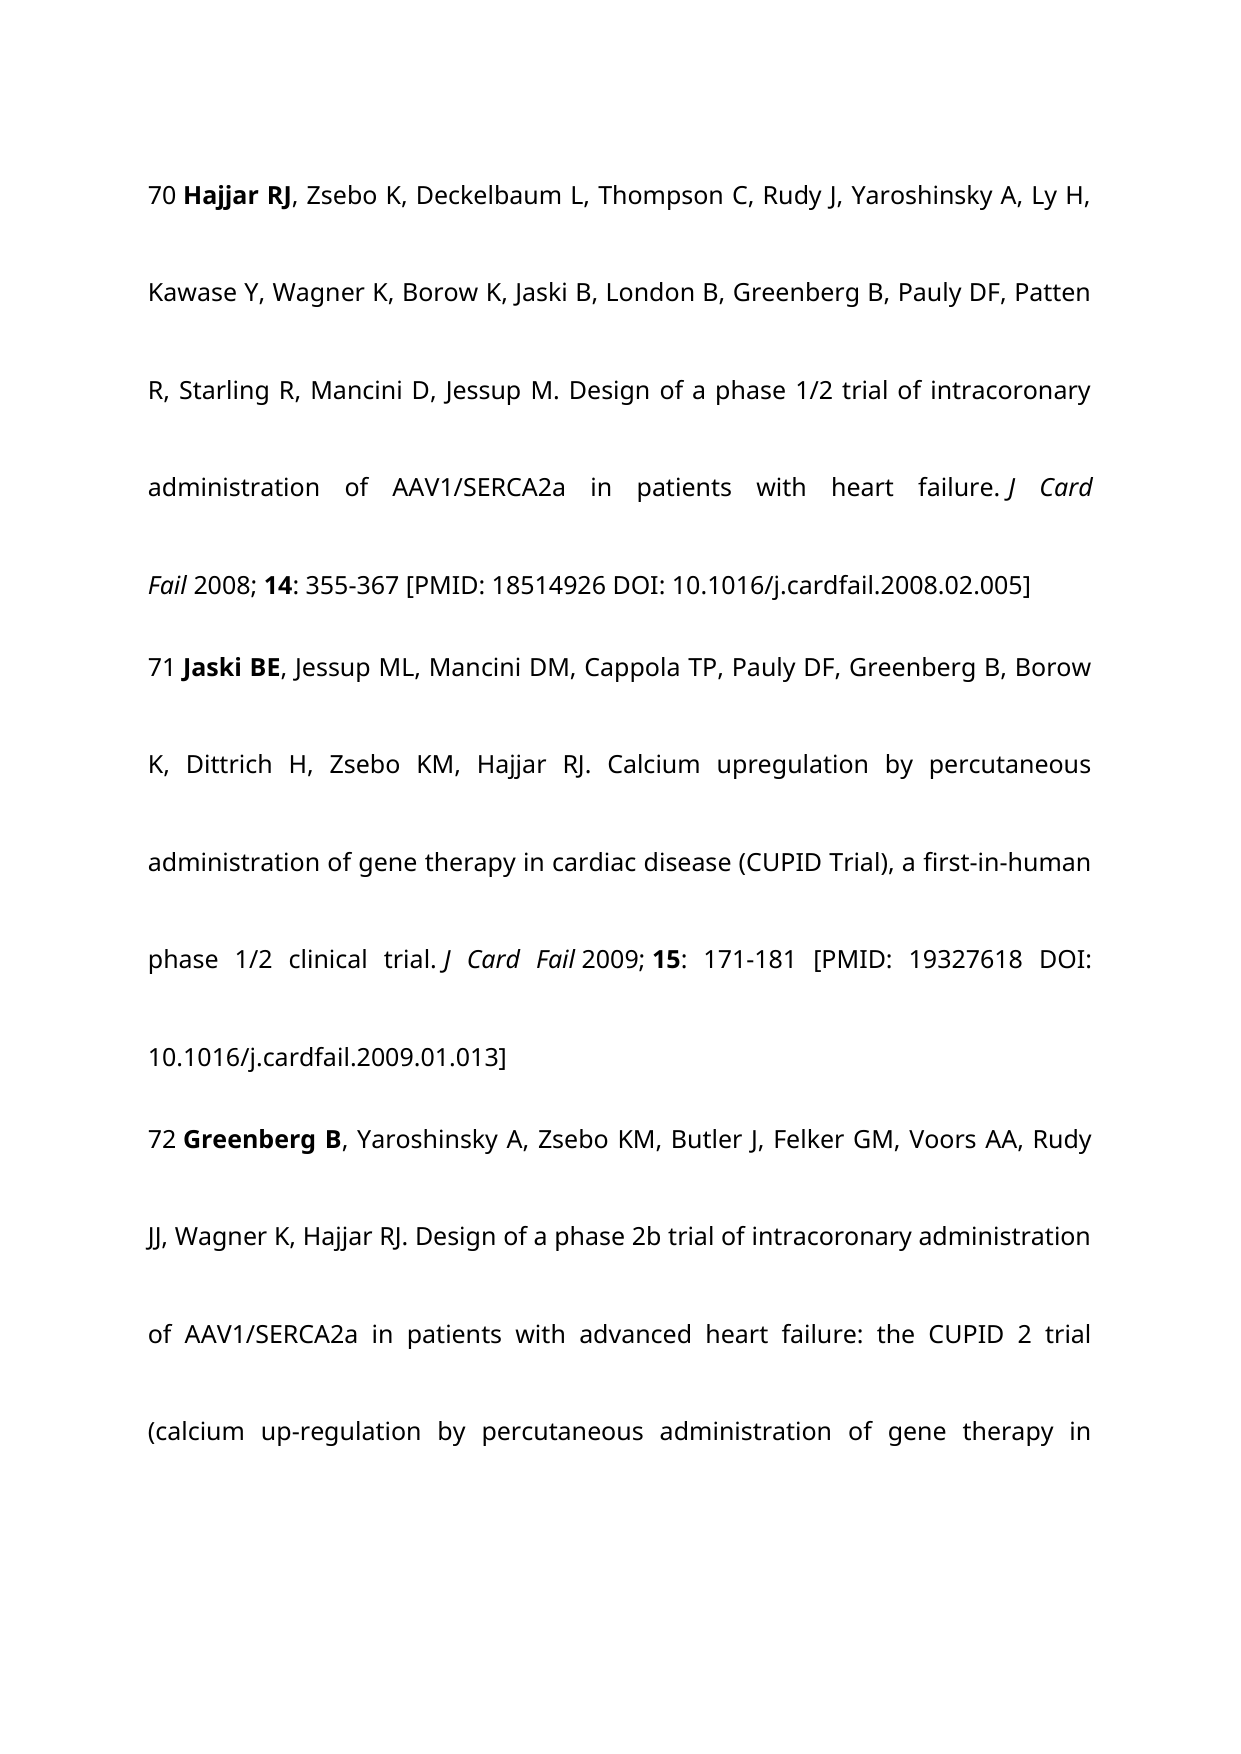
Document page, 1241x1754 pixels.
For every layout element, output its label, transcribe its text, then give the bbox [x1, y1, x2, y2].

text 71 Jaski BE, Jessup ML, Mancini DM, Cappola TP, Pauly DF, Greenberg B, Borow K, Dittrich H, Zsebo KM, Hajjar RJ. Calcium upregulation by percutaneous administration of gene therapy in cardiac disease (CUPID Trial), a first-in-human phase 1/2 clinical trial. J Card Fail 2009; 15: 171-181 [PMID: 19327618 DOI: 10.1016/j.cardfail.2009.01.013] [148, 634, 1092, 1089]
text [148, 1106, 1092, 1463]
text 70 Hajjar RJ, Zsebo K, Deckelbaum L, Thompson C, Rudy J, Yaroshinsky A, Ly H, Kawase Y, Wagner K, Borow K, Jaski B, London B, Greenberg B, Pauly DF, Patten R, Starling R, Mancini D, Jessup M. Design of a phase 1/2 trial of intracoronary administration of AAV1/SERCA2a in patients with heart failure. J Card Fail 2008; 14: 355-367 [PMID: 18514926 DOI: 10.1016/j.cardfail.2008.02.005] [148, 162, 1092, 617]
